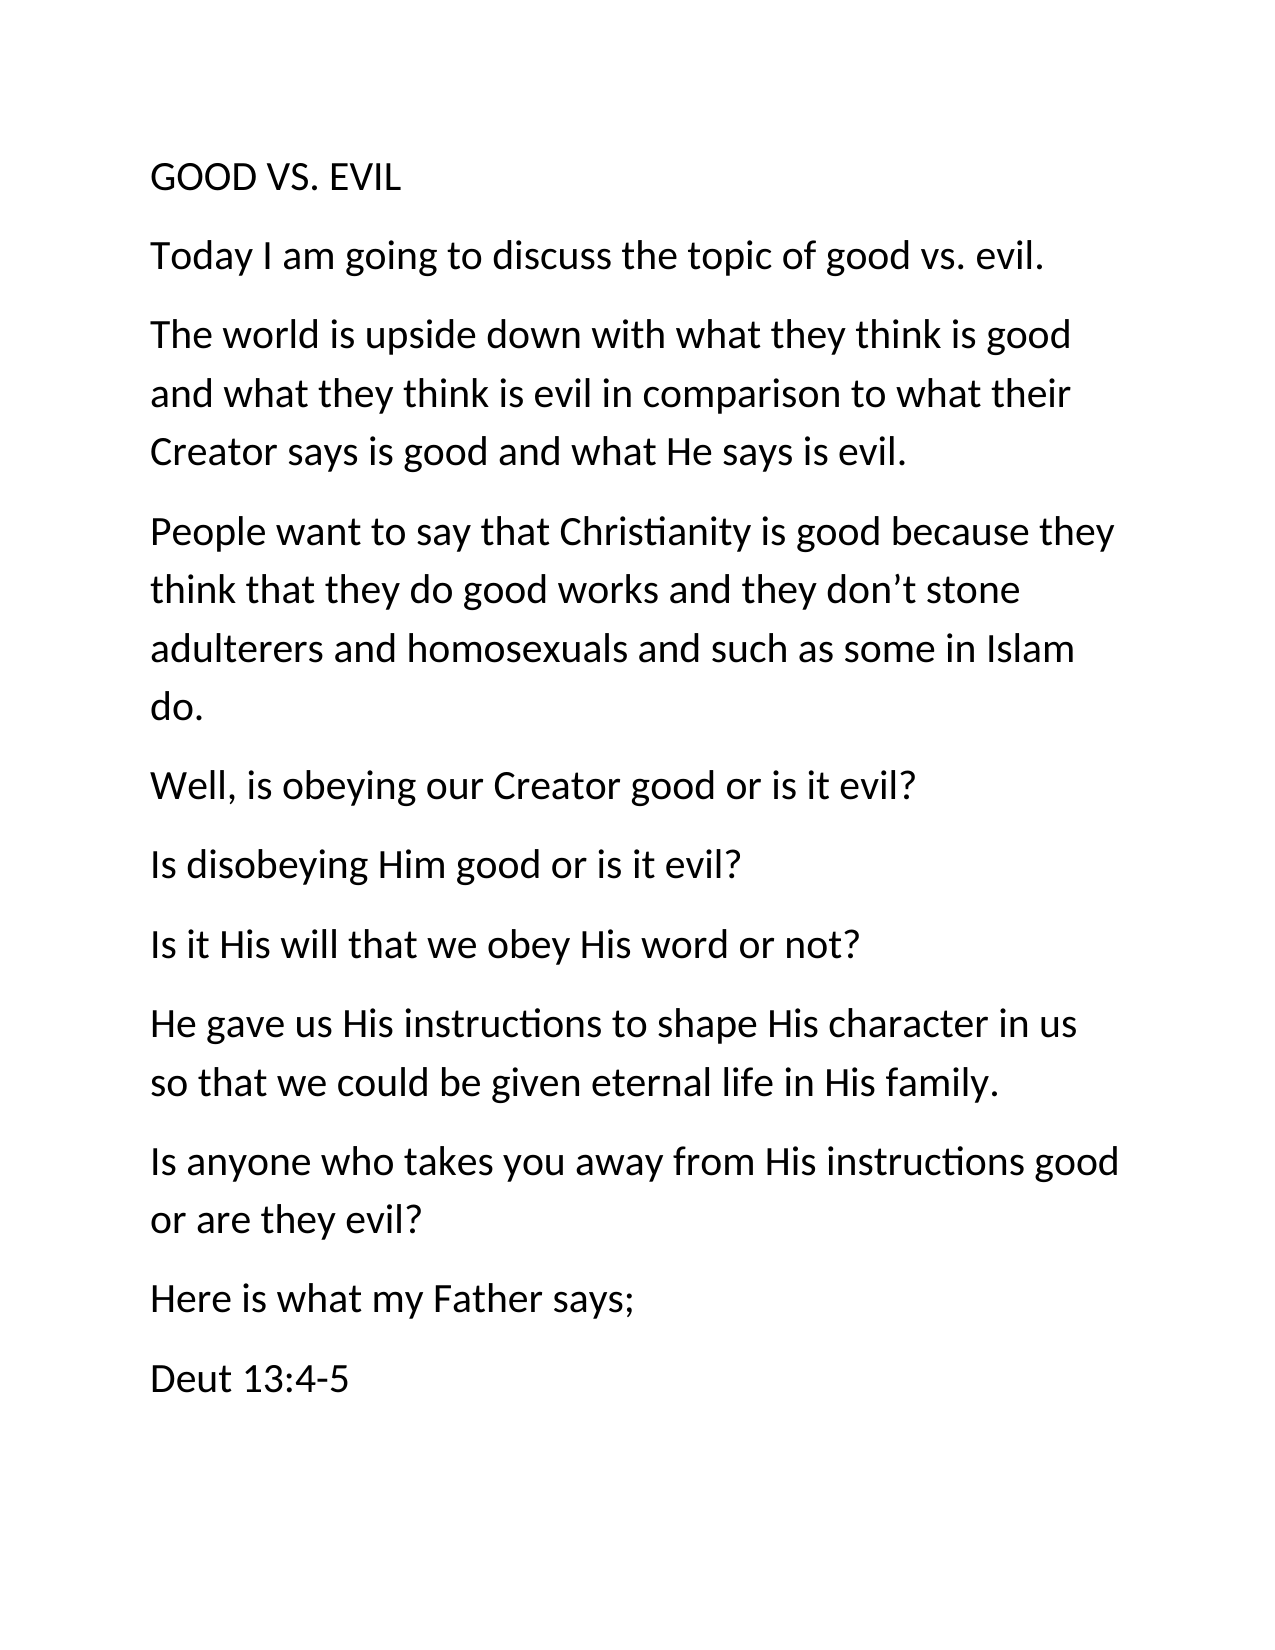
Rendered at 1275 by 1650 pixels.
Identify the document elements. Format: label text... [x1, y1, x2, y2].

text Is disobeying Him good or is it evil? [150, 838, 1125, 889]
text Today I am going to discuss the topic of good vs. evil. [150, 229, 1125, 280]
text Deut 13:4-5 [150, 1352, 1125, 1403]
text People want to say that Christianity is good because they think that they do good works and they don’t stone adulterers and homosexuals and such as some in Islam do. [150, 505, 1125, 731]
text Is it His will that we obey His word or not? [150, 918, 1125, 969]
text Is anyone who takes you away from His instructions good or are they evil? [150, 1135, 1125, 1244]
text He gave us His instructions to shape His character in us so that we could be given eternal life in His family. [150, 997, 1125, 1106]
text Well, is obeying our Creator good or is it evil? [150, 759, 1125, 810]
text The world is upside down with what they think is good and what they think is evil in comparison to what their Creator says is good and what He says is evil. [150, 308, 1125, 476]
text GOOD VS. EVIL [150, 150, 1125, 201]
text Here is what my Father says; [150, 1272, 1125, 1323]
